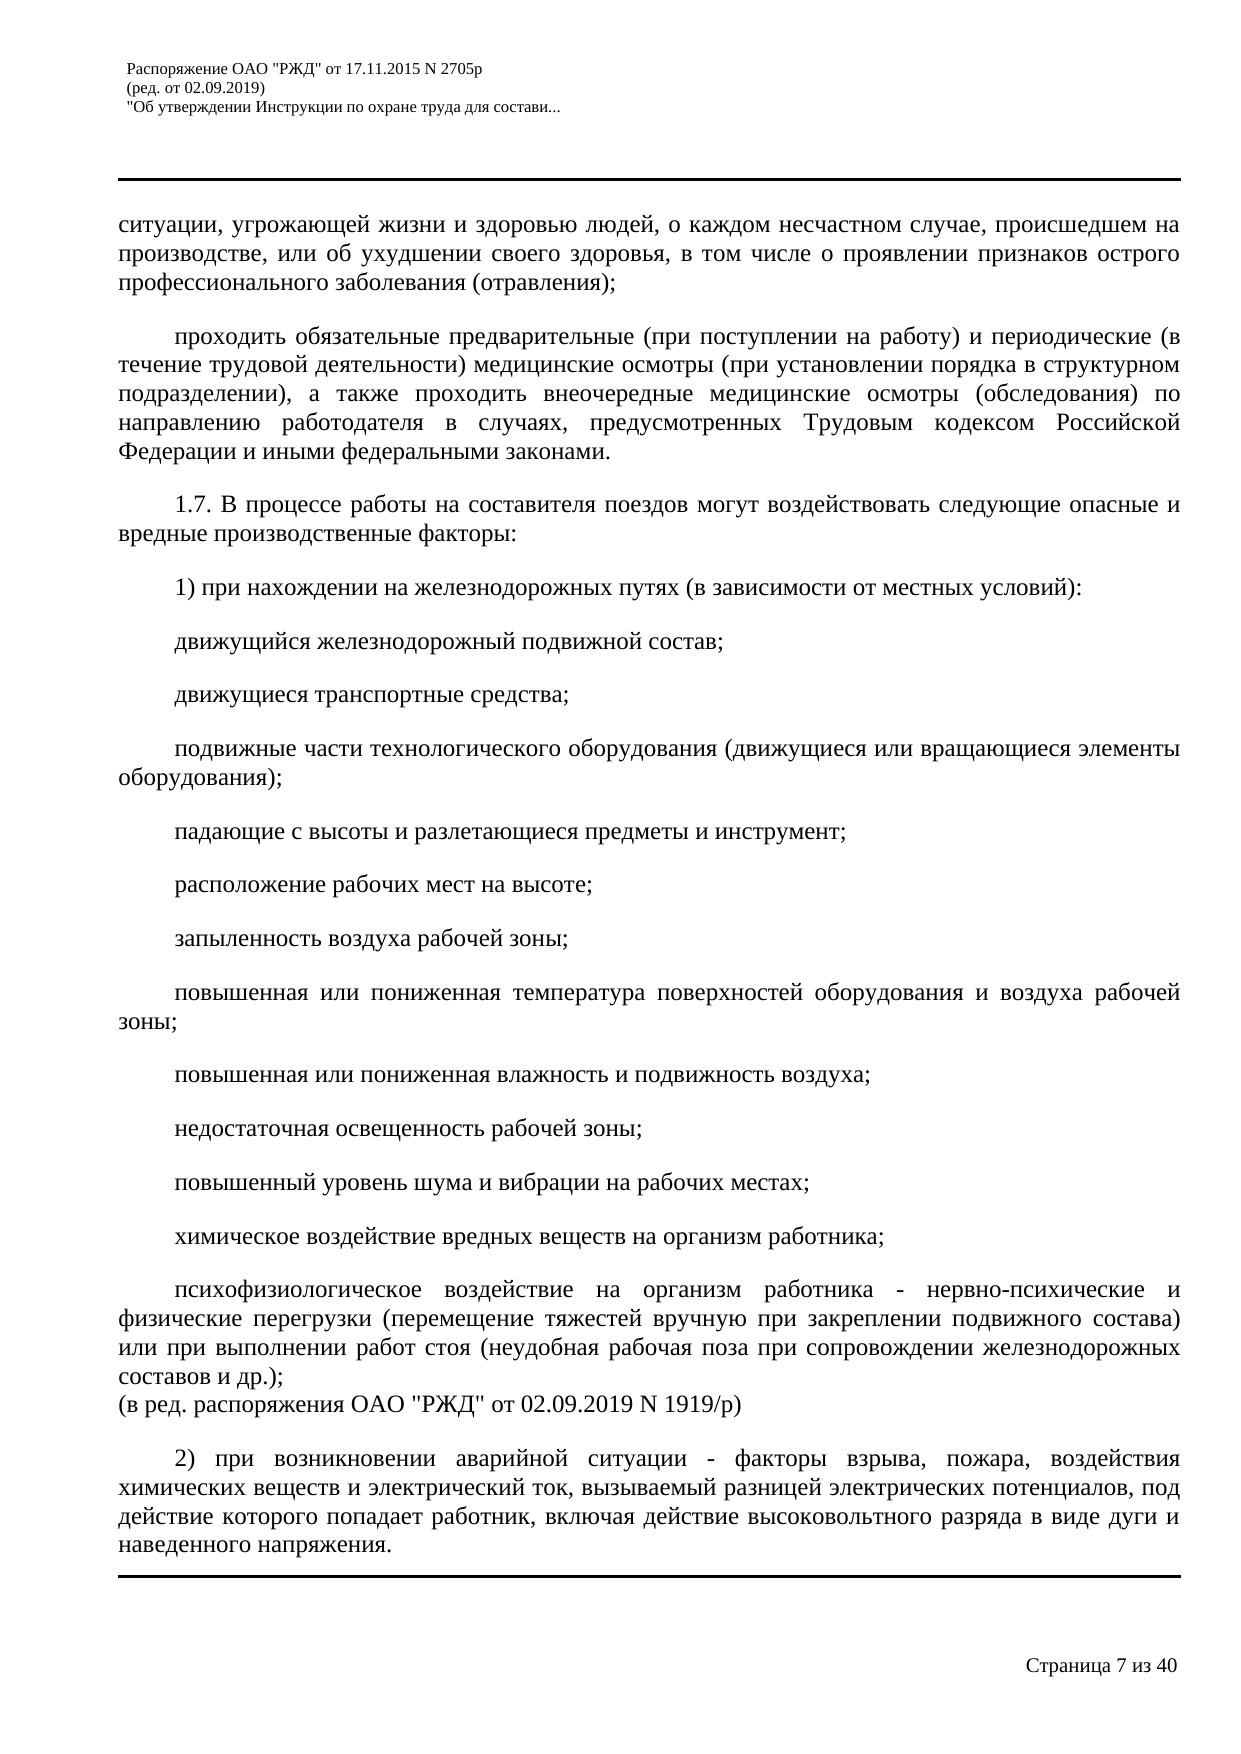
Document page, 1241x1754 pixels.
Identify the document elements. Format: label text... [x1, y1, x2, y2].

text повышенный уровень шума и вибрации на рабочих местах; [118, 1167, 1181, 1196]
text движущийся железнодорожный подвижной состав; [118, 626, 1181, 654]
text химическое воздействие вредных веществ на организм работника; [118, 1221, 1181, 1249]
text падающие с высоты и разлетающиеся предметы и инструмент; [118, 816, 1181, 844]
text запыленность воздуха рабочей зоны; [118, 923, 1181, 952]
text повышенная или пониженная температура поверхностей оборудования и воздуха рабочей зоны; [118, 977, 1181, 1034]
text подвижные части технологического оборудования (движущиеся или вращающиеся элементы оборудования); [118, 733, 1181, 791]
text 1) при нахождении на железнодорожных путях (в зависимости от местных условий): [118, 572, 1181, 601]
text повышенная или пониженная влажность и подвижность воздуха; [118, 1059, 1181, 1088]
text психофизиологическое воздействие на организм работника - нервно-психические и физические перегрузки (перемещение тяжестей вручную при закреплении подвижного состава) или при выполнении работ стоя (неудобная рабочая поза при сопровождении железнодорожных составов и др.); [118, 1274, 1181, 1389]
text движущиеся транспортные средства; [118, 679, 1181, 708]
text (в ред. распоряжения ОАО "РЖД" от 02.09.2019 N 1919/р) [118, 1389, 1181, 1418]
text 1.7. В процессе работы на составителя поездов могут воздействовать следующие опасные и вредные производственные факторы: [118, 489, 1181, 547]
text расположение рабочих мест на высоте; [118, 869, 1181, 898]
text 2) при возникновении аварийной ситуации - факторы взрыва, пожара, воздействия химических веществ и электрический ток, вызываемый разницей электрических потенциалов, под действие которого попадает работник, включая действие высоковольтного разряда в виде дуги и наведенного напряжения. [118, 1443, 1181, 1558]
text проходить обязательные предварительные (при поступлении на работу) и периодические (в течение трудовой деятельности) медицинские осмотры (при установлении порядка в структурном подразделении), а также проходить внеочередные медицинские осмотры (обследования) по направлению работодателя в случаях, предусмотренных Трудовым кодексом Российской Федерации и иными федеральными законами. [118, 321, 1181, 464]
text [118, 209, 1181, 296]
text недостаточная освещенность рабочей зоны; [118, 1113, 1181, 1142]
